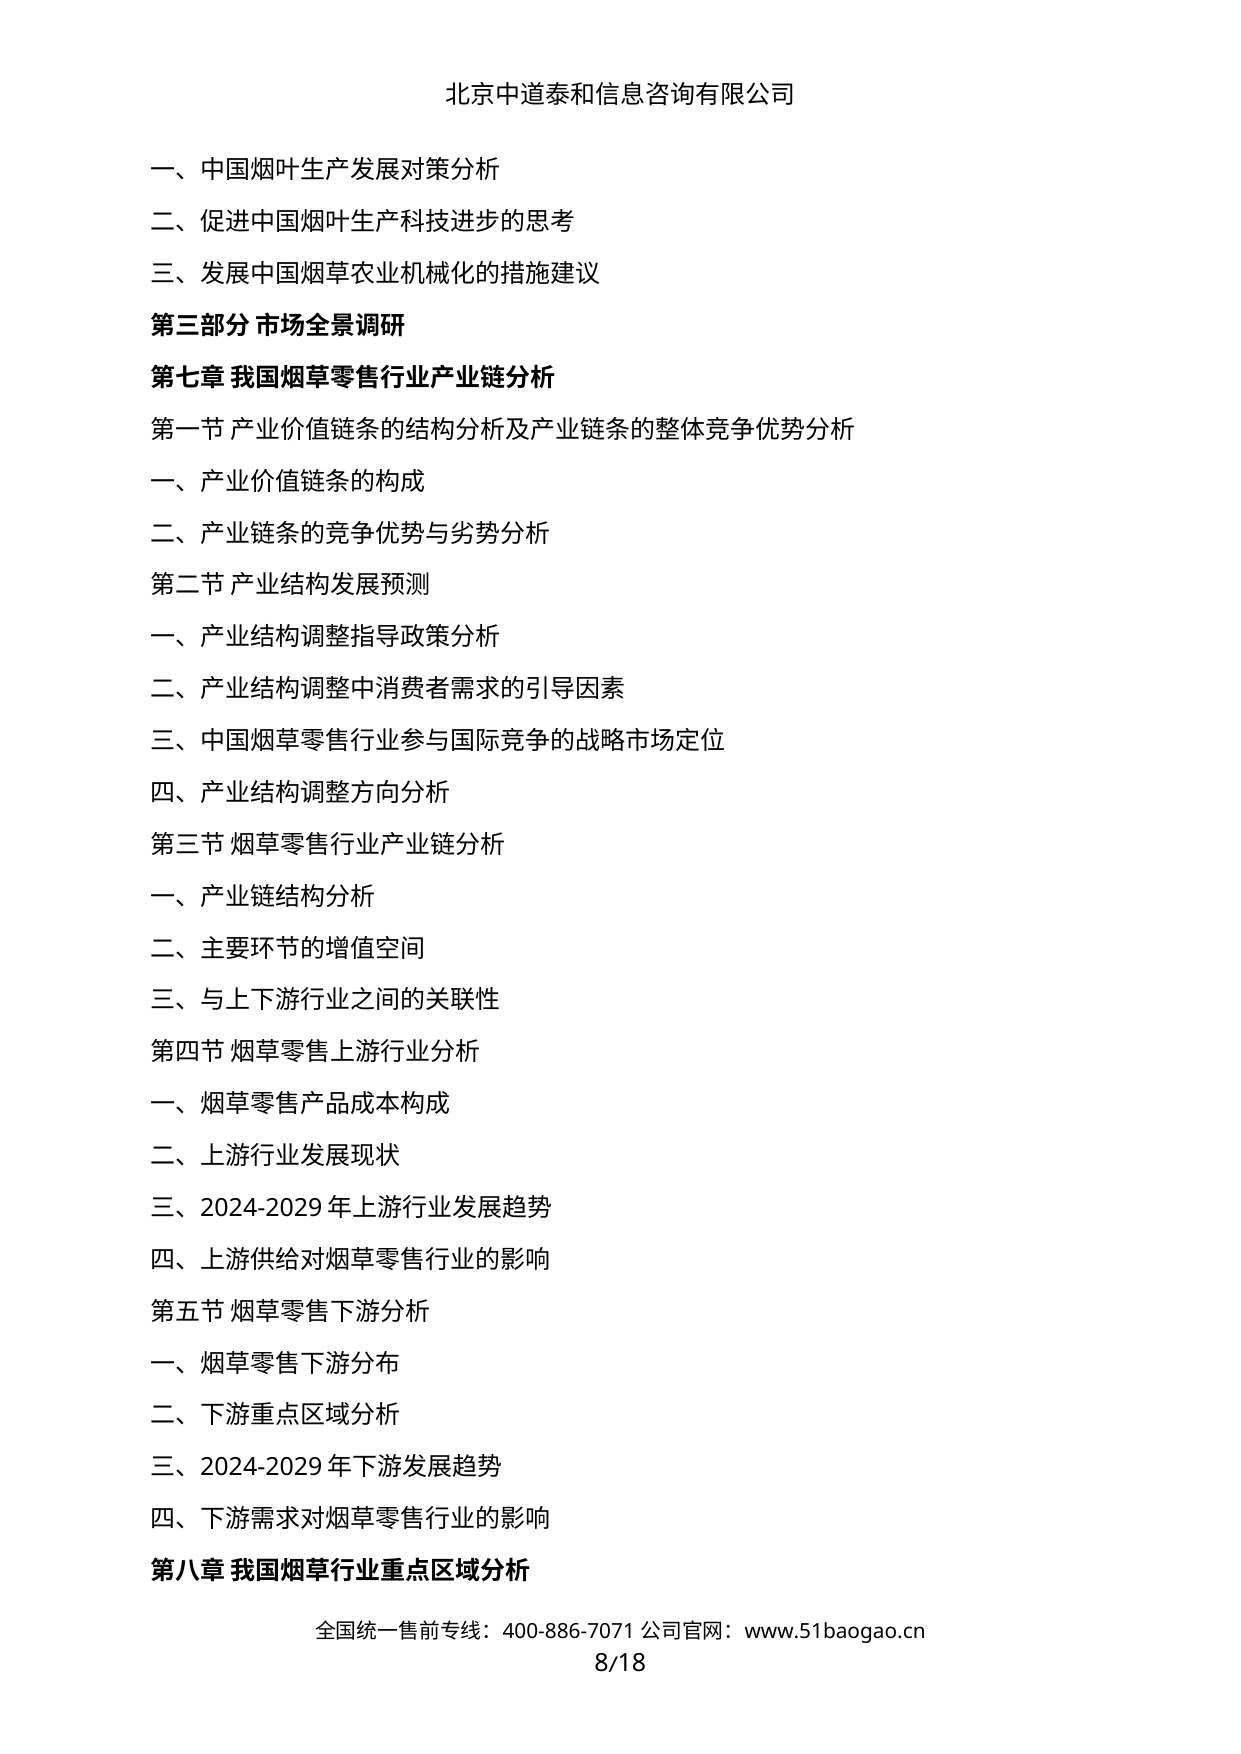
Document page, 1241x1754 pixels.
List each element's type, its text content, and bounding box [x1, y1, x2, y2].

text 三、2024-2029年上游行业发展趋势 [150, 1187, 1090, 1224]
text 第三节 烟草零售行业产业链分析 [150, 824, 1090, 861]
text 第三部分 市场全景调研 [150, 306, 1090, 342]
text 二、产业结构调整中消费者需求的引导因素 [150, 669, 1090, 705]
text 一、产业链结构分析 [150, 876, 1090, 912]
text 三、发展中国烟草农业机械化的措施建议 [150, 254, 1090, 290]
text 一、中国烟叶生产发展对策分析 [150, 150, 1090, 186]
text 一、产业结构调整指导政策分析 [150, 617, 1090, 653]
text 四、下游需求对烟草零售行业的影响 [150, 1499, 1090, 1535]
text 第四节 烟草零售上游行业分析 [150, 1032, 1090, 1068]
text 二、下游重点区域分析 [150, 1395, 1090, 1431]
text 一、烟草零售产品成本构成 [150, 1084, 1090, 1120]
text 三、中国烟草零售行业参与国际竞争的战略市场定位 [150, 721, 1090, 757]
text 第二节 产业结构发展预测 [150, 565, 1090, 601]
text 第七章 我国烟草零售行业产业链分析 [150, 357, 1090, 394]
text 二、促进中国烟叶生产科技进步的思考 [150, 202, 1090, 238]
text 三、2024-2029年下游发展趋势 [150, 1447, 1090, 1483]
text 二、上游行业发展现状 [150, 1136, 1090, 1172]
text 一、产业价值链条的构成 [150, 461, 1090, 497]
text 四、产业结构调整方向分析 [150, 772, 1090, 809]
text 一、烟草零售下游分布 [150, 1343, 1090, 1379]
text 三、与上下游行业之间的关联性 [150, 980, 1090, 1016]
text 二、产业链条的竞争优势与劣势分析 [150, 513, 1090, 549]
text 第一节 产业价值链条的结构分析及产业链条的整体竞争优势分析 [150, 409, 1090, 446]
text 四、上游供给对烟草零售行业的影响 [150, 1239, 1090, 1276]
text 第五节 烟草零售下游分析 [150, 1291, 1090, 1327]
text 第八章 我国烟草行业重点区域分析 [150, 1551, 1090, 1587]
text 二、主要环节的增值空间 [150, 928, 1090, 964]
